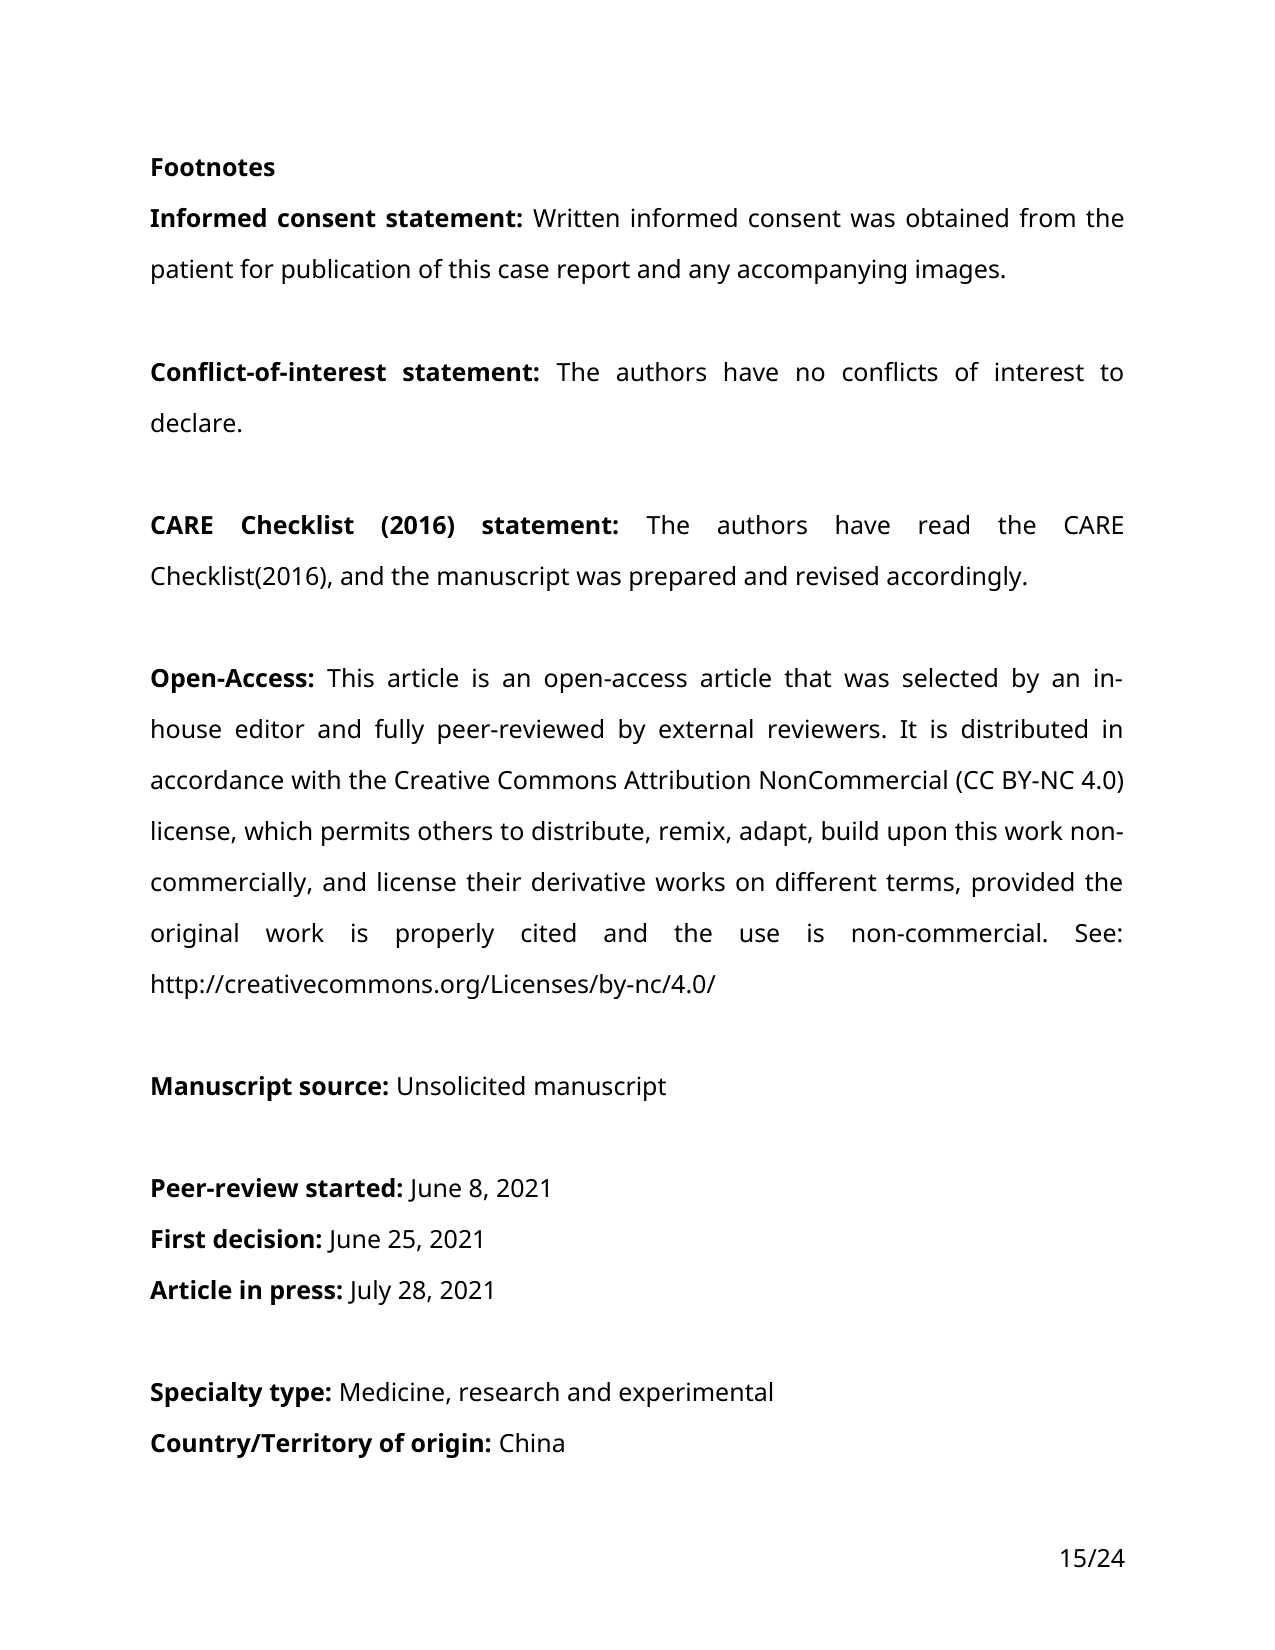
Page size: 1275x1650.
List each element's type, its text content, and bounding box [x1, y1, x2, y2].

text Conflict-of-interest statement: The authors have no conflicts of interest to declare. [150, 354, 1125, 439]
text Country/Territory of origin: China [150, 1426, 1125, 1460]
text Article in press: July 28, 2021 [150, 1273, 1125, 1307]
text Manuscript source: Unsolicited manuscript [150, 1069, 1125, 1103]
text Peer-review started: June 8, 2021 [150, 1171, 1125, 1205]
text Informed consent statement: Written informed consent was obtained from the patient for publication of this case report and any accompanying images. [150, 201, 1125, 286]
text Open-Access: This article is an open-access article that was selected by an in-house editor and fully peer-reviewed by external reviewers. It is distributed in accordance with the Creative Commons Attribution NonCommercial (CC BY-NC 4.0) license, which permits others to distribute, remix, adapt, build upon this work non-commercially, and license their derivative works on different terms, provided the original work is properly cited and the use is non-commercial. See: http://creativecommons.org/Licenses/by-nc/4.0/ [150, 660, 1125, 1001]
text CARE Checklist (2016) statement: The authors have read the CARE Checklist(2016), and the manuscript was prepared and revised accordingly. [150, 507, 1125, 592]
text First decision: June 25, 2021 [150, 1222, 1125, 1256]
text Specialty type: Medicine, research and experimental [150, 1375, 1125, 1409]
text Footnotes [150, 150, 1125, 184]
